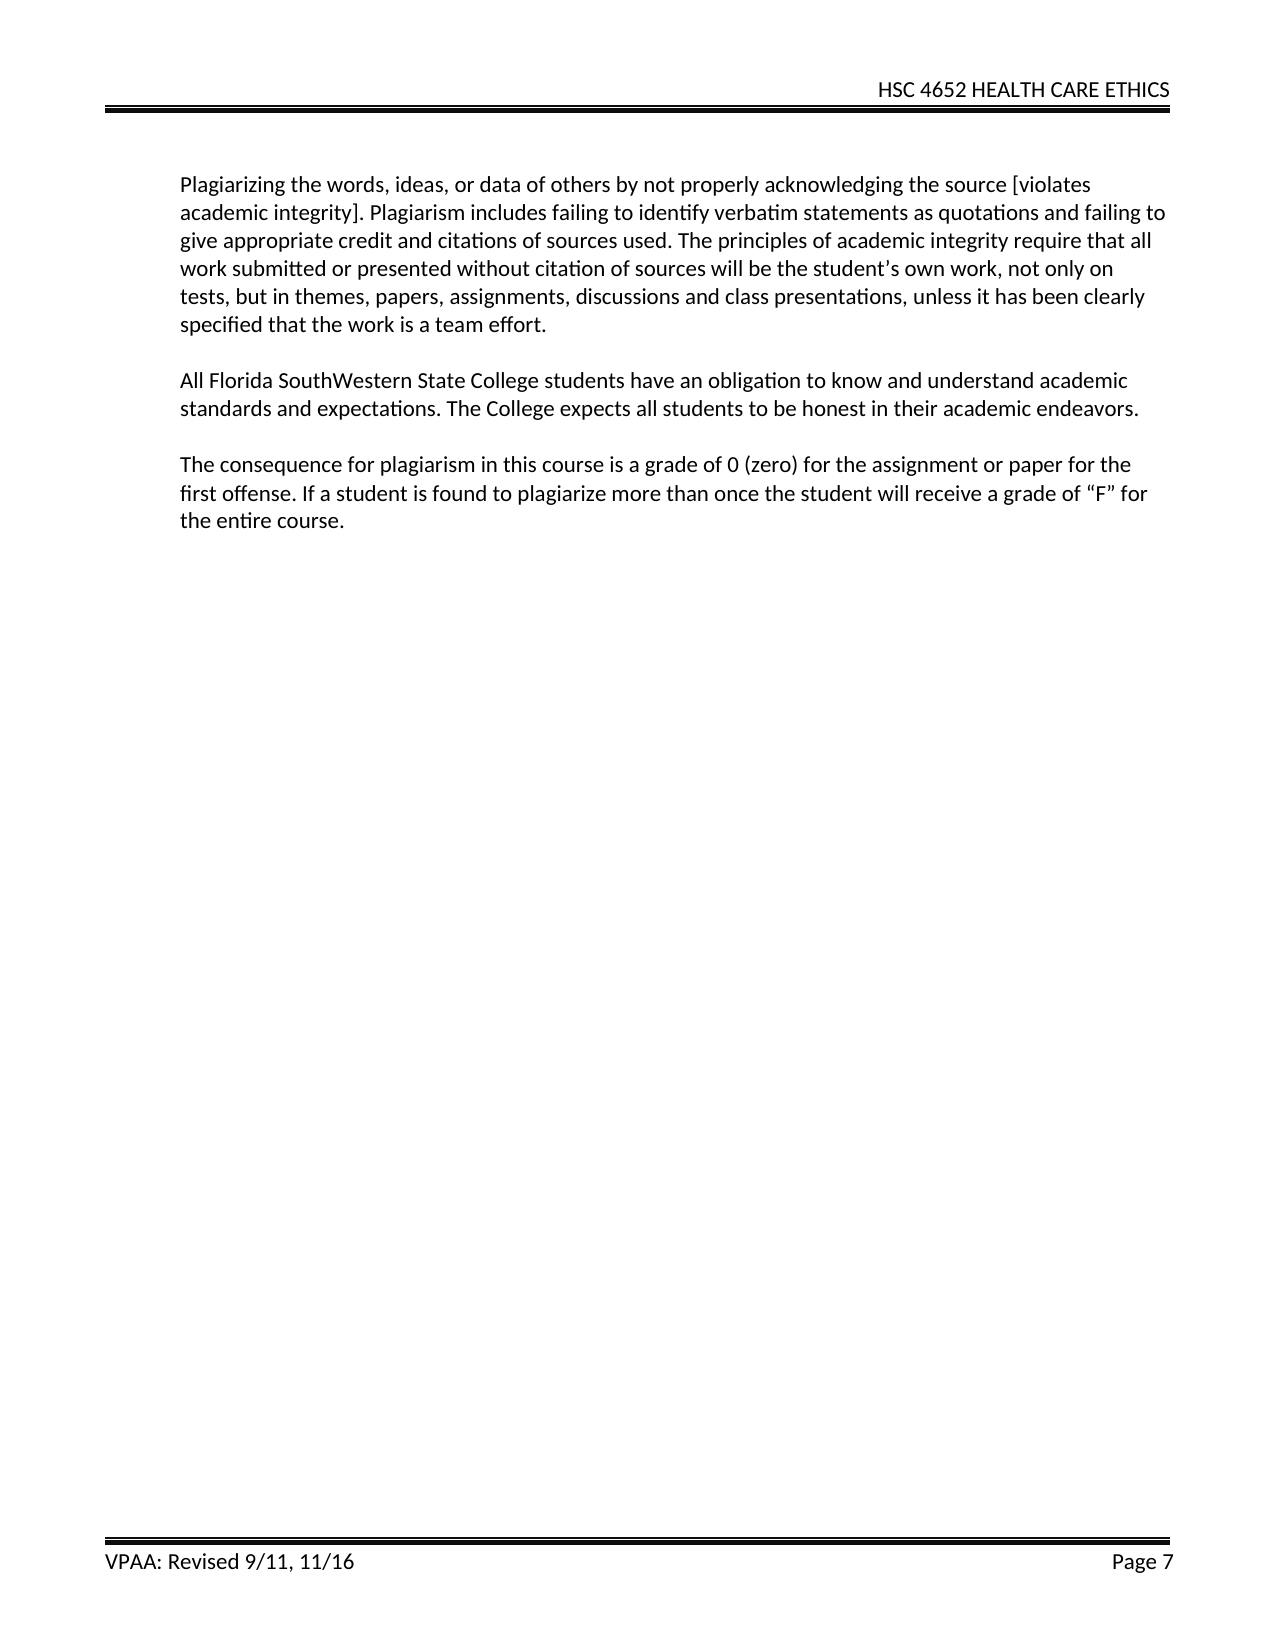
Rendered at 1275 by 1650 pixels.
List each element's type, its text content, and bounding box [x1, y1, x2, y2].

text Plagiarizing the words, ideas, or data of others by not properly acknowledging the source [violates academic integrity]. Plagiarism includes failing to identify verbatim statements as quotations and failing to give appropriate credit and citations of sources used. The principles of academic integrity require that all work submitted or presented without citation of sources will be the student’s own work, not only on tests, but in themes, papers, assignments, discussions and class presentations, unless it has been clearly specified that the work is a team effort. [180, 170, 1170, 338]
text All Florida SouthWestern State College students have an obligation to know and understand academic standards and expectations. The College expects all students to be honest in their academic endeavors. [180, 367, 1170, 423]
text The consequence for plagiarism in this course is a grade of 0 (zero) for the assignment or paper for the first offense. If a student is found to plagiarize more than once the student will receive a grade of “F” for the entire course. [180, 451, 1170, 535]
